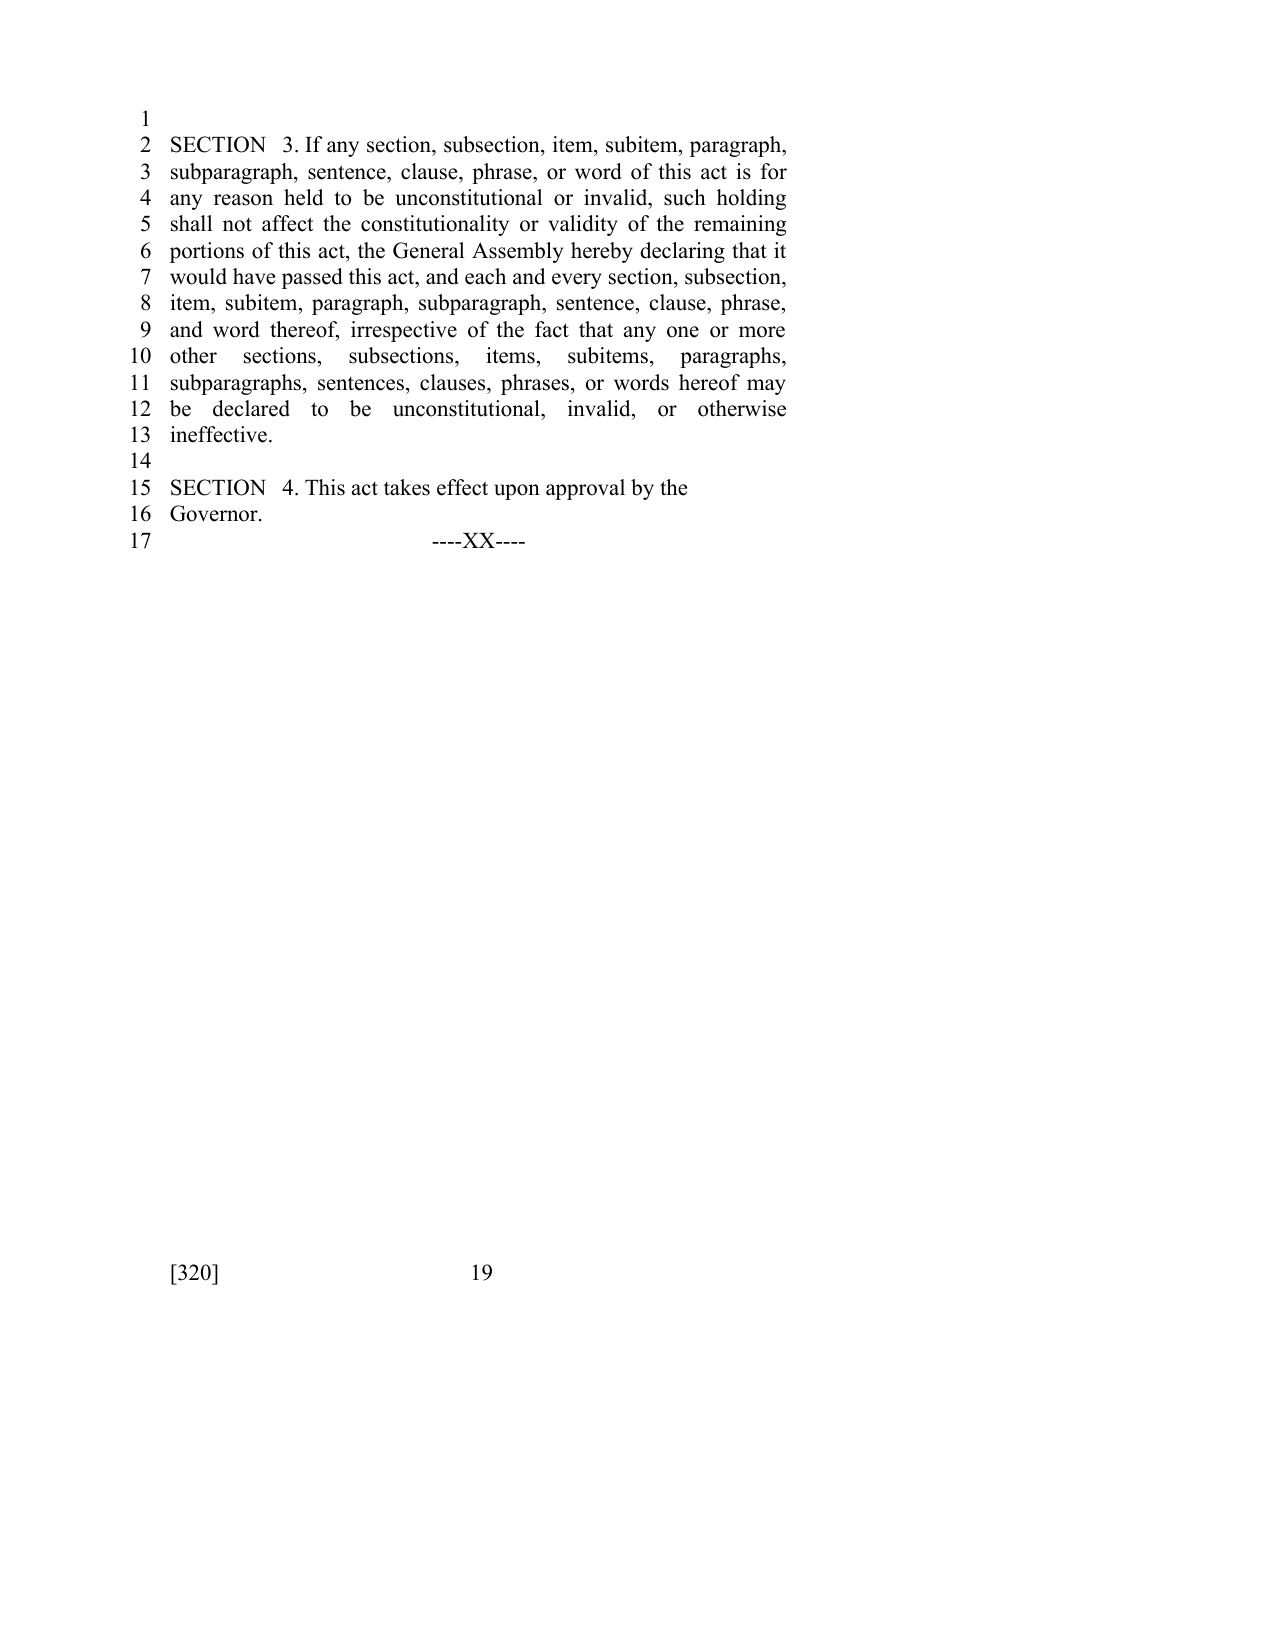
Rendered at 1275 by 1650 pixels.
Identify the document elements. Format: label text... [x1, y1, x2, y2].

text ----XX---- [169, 527, 787, 553]
text SECTION 3. If any section, subsection, item, subitem, paragraph, subparagraph, sentence, clause, phrase, or word of this act is for any reason held to be unconstitutional or invalid, such holding shall not affect the constitutionality or validity of the remaining portions of this act, the General Assembly hereby declaring that it would have passed this act, and each and every section, subsection, item, subitem, paragraph, subparagraph, sentence, clause, phrase, and word thereof, irrespective of the fact that any one or more other sections, subsections, items, subitems, paragraphs, subparagraphs, sentences, clauses, phrases, or words hereof may be declared to be unconstitutional, invalid, or otherwise ineffective. [169, 131, 787, 448]
text SECTION 4. This act takes effect upon approval by the Governor. [169, 474, 787, 527]
